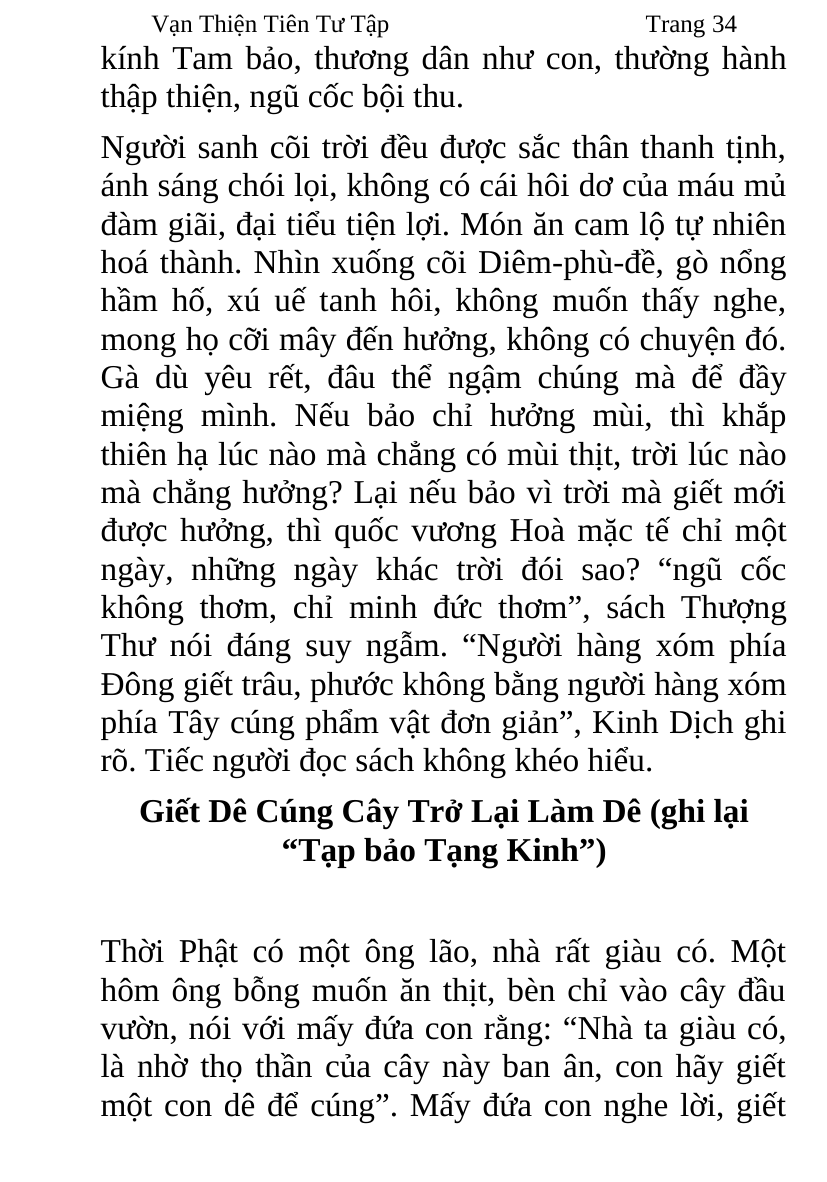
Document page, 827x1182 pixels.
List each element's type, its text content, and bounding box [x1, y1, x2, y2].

text Giết Dê Cúng Cây Trở Lại Làm Dê (ghi lại “Tạp bảo Tạng Kinh”) [100, 791, 787, 868]
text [100, 931, 787, 1123]
text Người sanh cõi trời đều được sắc thân thanh tịnh, ánh sáng chói lọi, không có cái hôi dơ của máu mủ đàm giãi, đại tiểu tiện lợi. Món ăn cam lộ tự nhiên hoá thành. Nhìn xuống cõi Diêm-phù-đề, gò nổng hầm hố, xú uế tanh hôi, không muốn thấy nghe, mong họ cỡi mây đến hưởng, không có chuyện đó. Gà dù yêu rết, đâu thể ngậm chúng mà để đầy miệng mình. Nếu bảo chỉ hưởng mùi, thì khắp thiên hạ lúc nào mà chẳng có mùi thịt, trời lúc nào mà chẳng hưởng? Lại nếu bảo vì trời mà giết mới được hưởng, thì quốc vương Hoà mặc tế chỉ một ngày, những ngày khác trời đói sao? “ngũ cốc không thơm, chỉ minh đức thơm”, sách Thượng Thư nói đáng suy ngẫm. “Người hàng xóm phía Đông giết trâu, phước không bằng người hàng xóm phía Tây cúng phẩm vật đơn giản”, Kinh Dịch ghi rõ. Tiếc người đọc sách không khéo hiểu. [100, 127, 787, 779]
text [100, 38, 787, 115]
